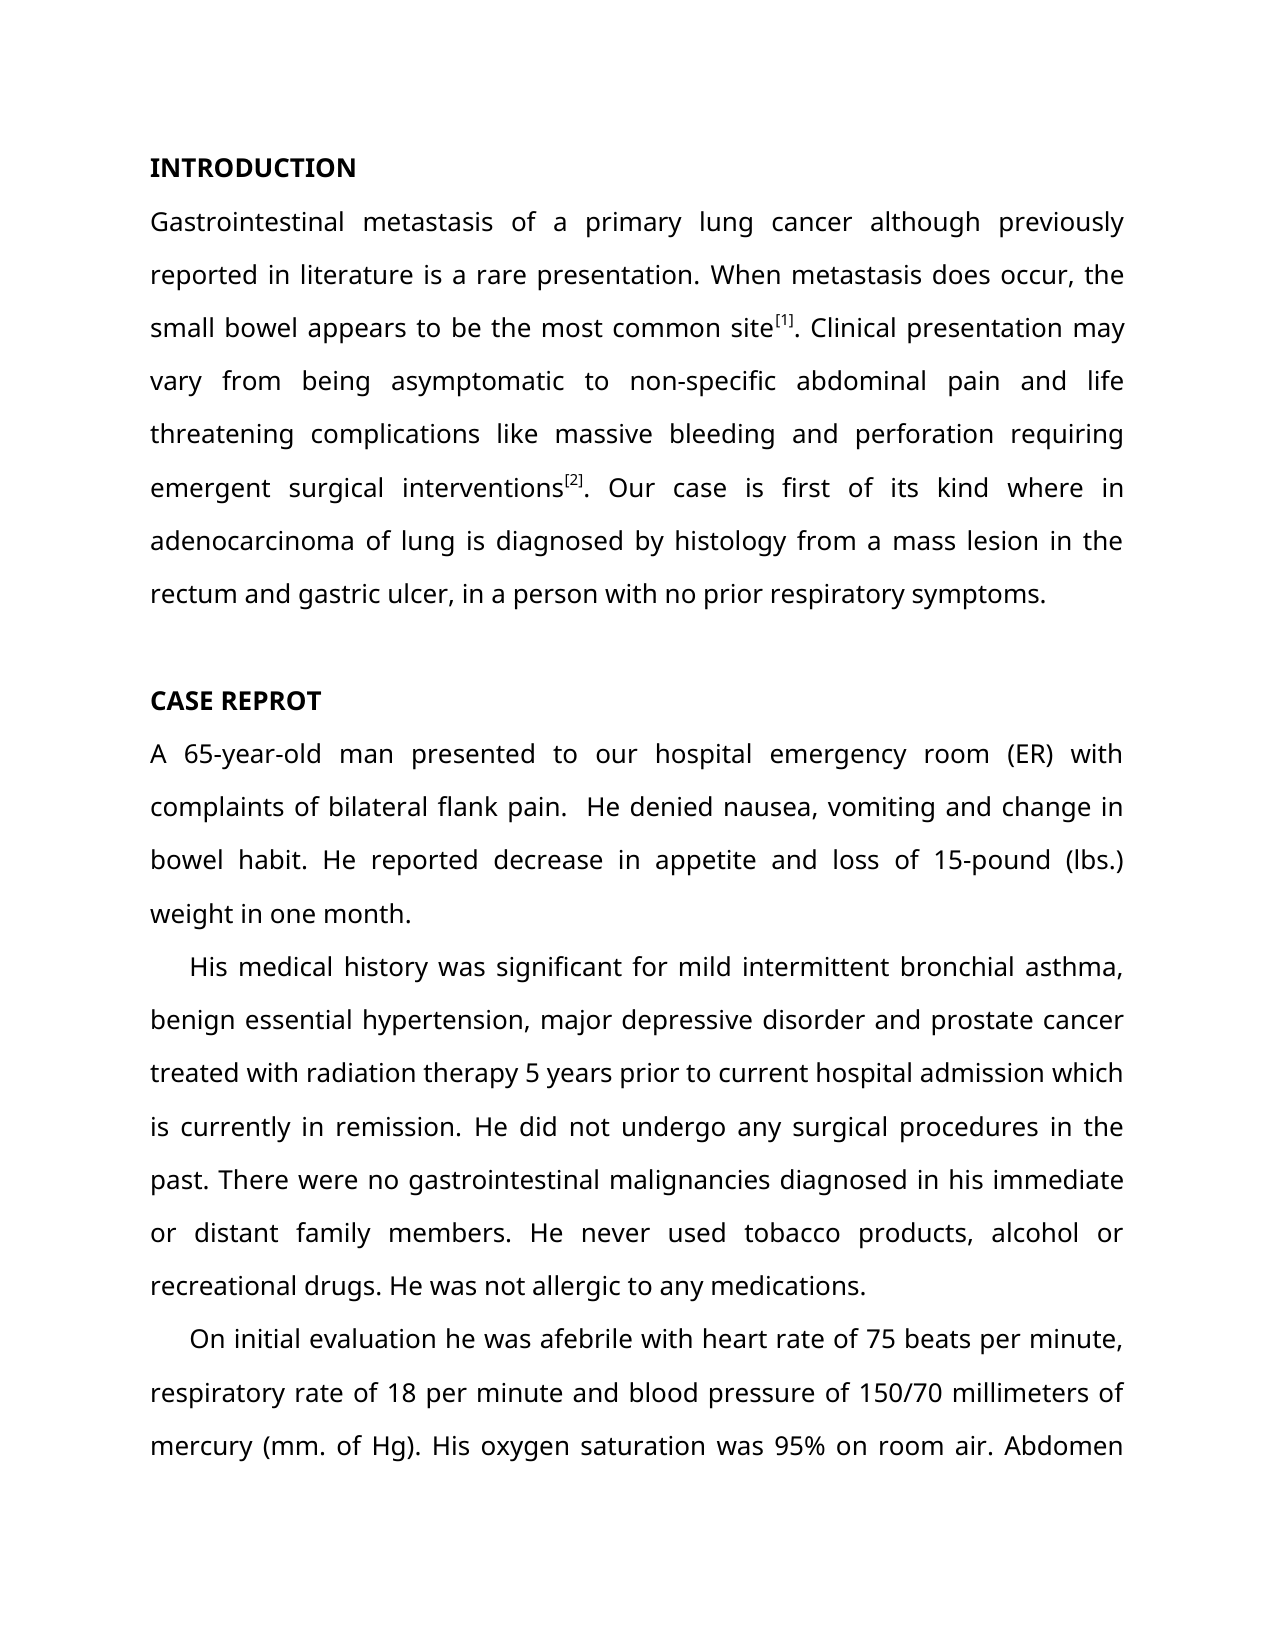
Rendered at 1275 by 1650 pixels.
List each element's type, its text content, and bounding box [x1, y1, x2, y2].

text Gastrointestinal metastasis of a primary lung cancer although previously reported in literature is a rare presentation. When metastasis does occur, the small bowel appears to be the most common site[1]. Clinical presentation may vary from being asymptomatic to non-specific abdominal pain and life threatening complications like massive bleeding and perforation requiring emergent surgical interventions[2]. Our case is first of its kind where in adenocarcinoma of lung is diagnosed by histology from a mass lesion in the rectum and gastric ulcer, in a person with no prior respiratory symptoms. [150, 203, 1125, 611]
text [150, 1321, 1125, 1463]
text INTRODUCTION [150, 150, 1125, 186]
text His medical history was significant for mild intermittent bronchial asthma, benign essential hypertension, major depressive disorder and prostate cancer treated with radiation therapy 5 years prior to current hospital admission which is currently in remission. He did not undergo any surgical procedures in the past. There were no gastrointestinal malignancies diagnosed in his immediate or distant family members. He never used tobacco products, alcohol or recreational drugs. He was not allergic to any medications. [150, 948, 1125, 1303]
text A 65-year-old man presented to our hospital emergency room (ER) with complaints of bilateral flank pain. He denied nausea, vomiting and change in bowel habit. He reported decrease in appetite and loss of 15-pound (lbs.) weight in one month. [150, 736, 1125, 931]
text CASE REPROT [150, 682, 1125, 718]
